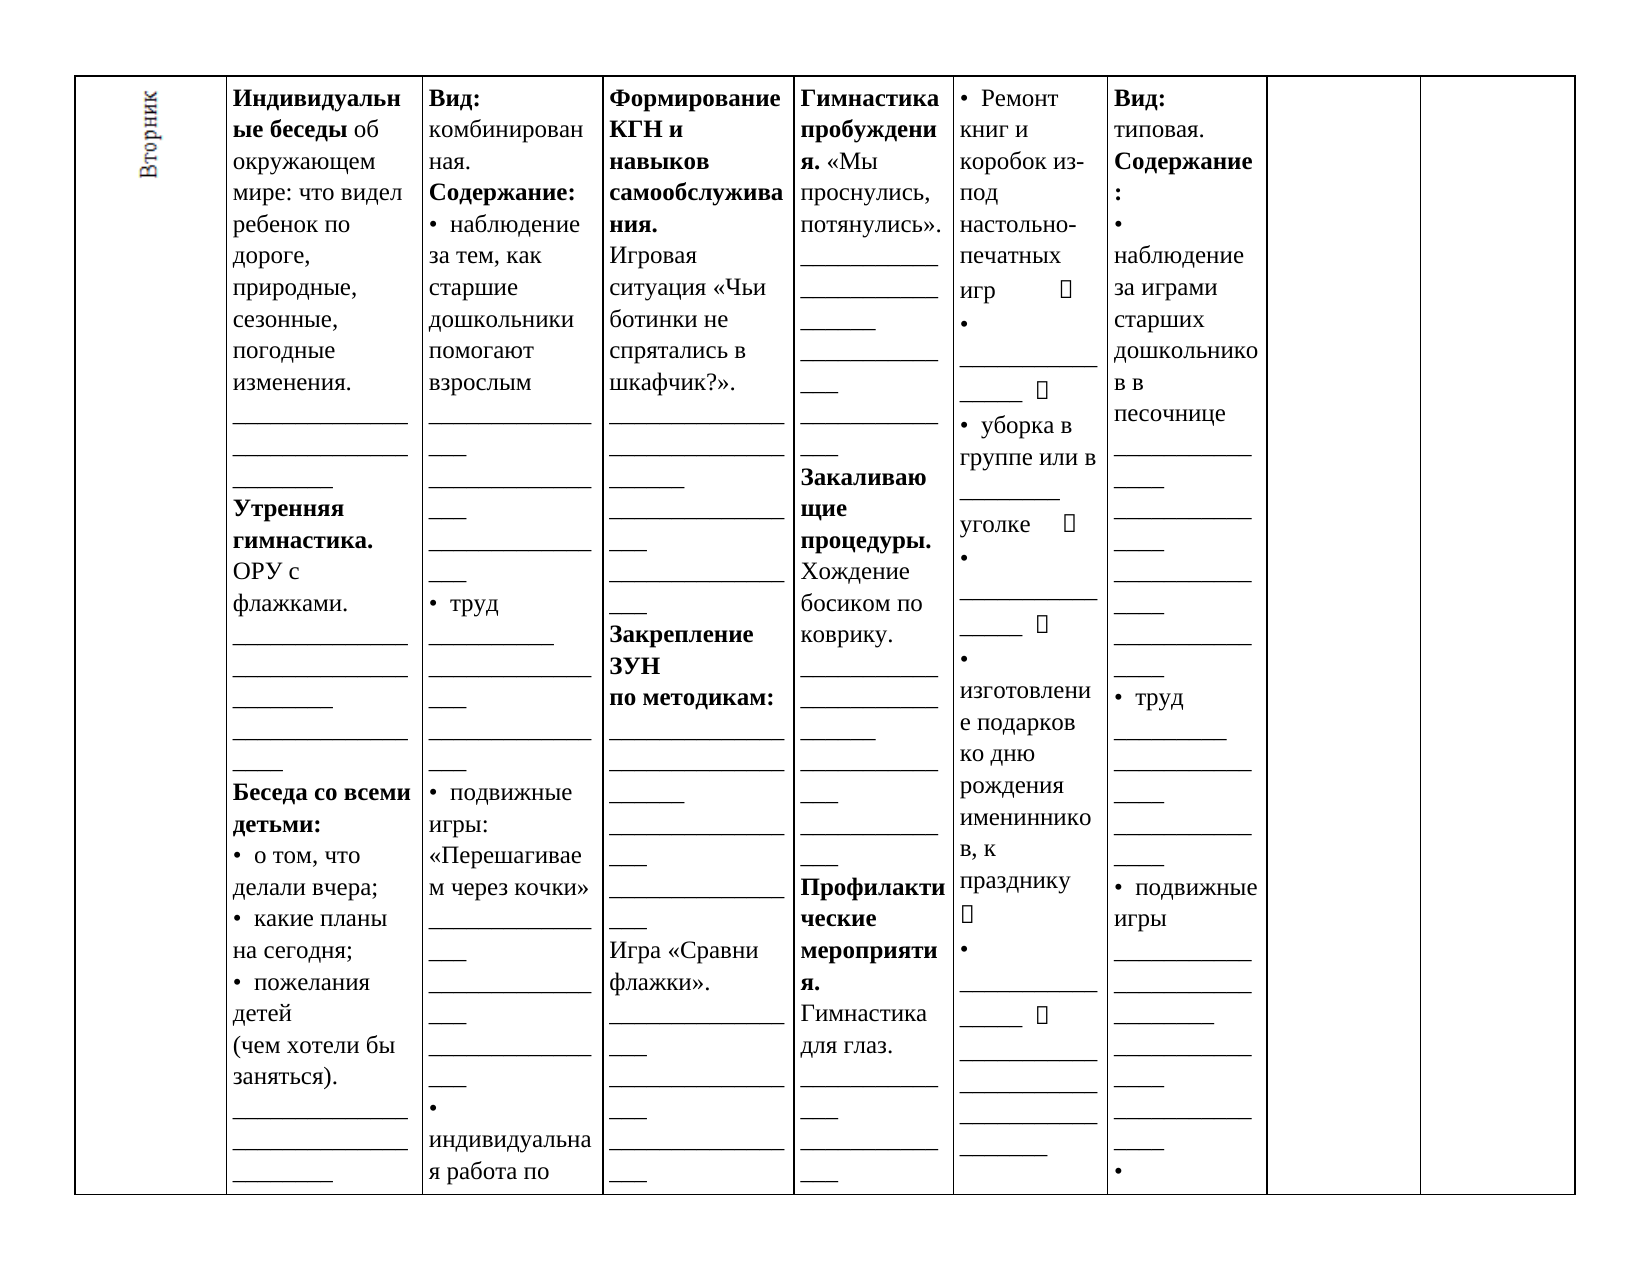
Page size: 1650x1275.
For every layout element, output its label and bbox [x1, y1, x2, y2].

table_cell [1268, 77, 1420, 1193]
picture [137, 82, 164, 186]
table_cell [954, 77, 1107, 1193]
table_cell [423, 77, 602, 1193]
table_cell [795, 77, 953, 1193]
table_cell [604, 77, 793, 1193]
table_cell [76, 77, 226, 1193]
table_cell [1421, 77, 1574, 1193]
table_cell [227, 77, 422, 1193]
table_cell [1108, 77, 1266, 1193]
